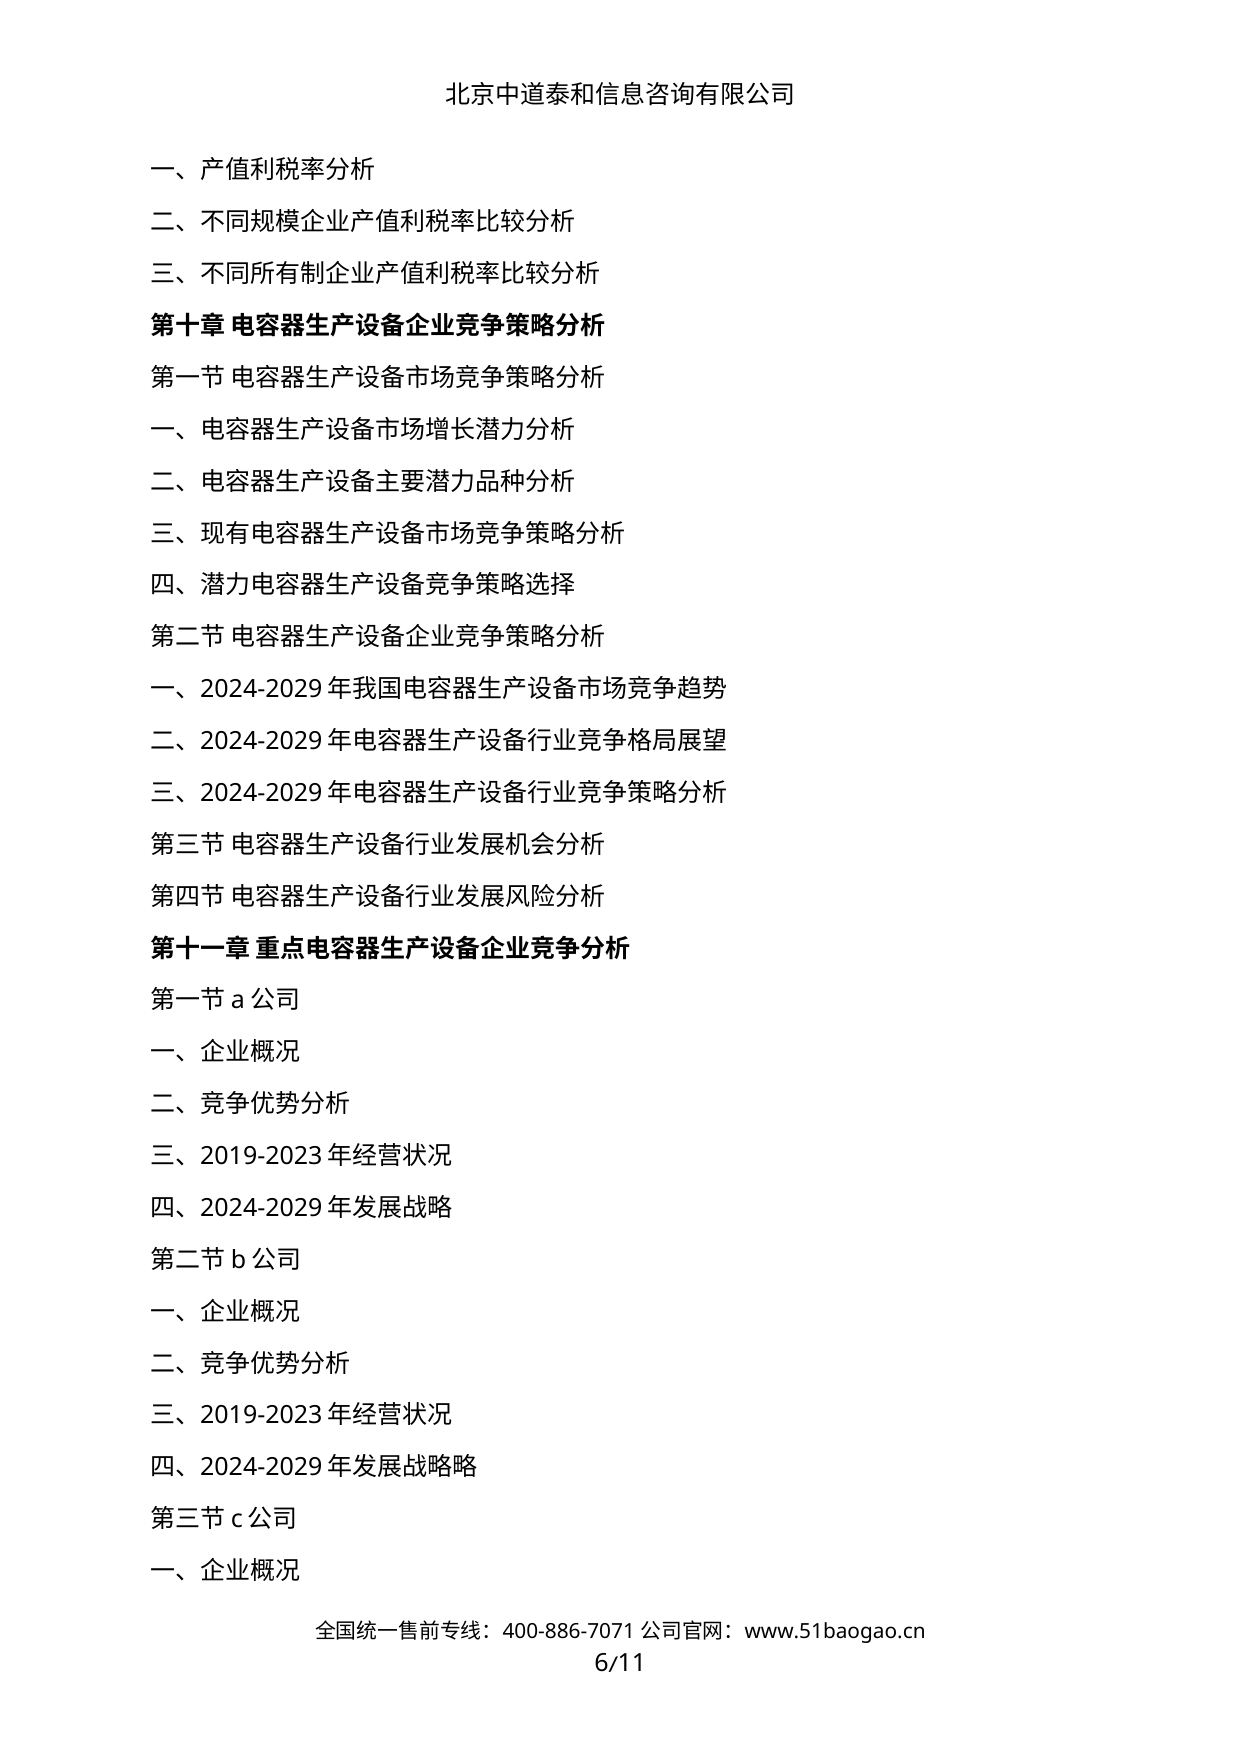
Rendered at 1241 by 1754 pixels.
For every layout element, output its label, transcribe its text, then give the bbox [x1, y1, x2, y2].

text 二、竞争优势分析 [150, 1343, 1090, 1379]
text 二、竞争优势分析 [150, 1084, 1090, 1120]
text 二、不同规模企业产值利税率比较分析 [150, 202, 1090, 238]
text 一、企业概况 [150, 1032, 1090, 1068]
text 第四节 电容器生产设备行业发展风险分析 [150, 876, 1090, 912]
text 第二节 电容器生产设备企业竞争策略分析 [150, 617, 1090, 653]
text 第一节 a公司 [150, 980, 1090, 1016]
text 四、潜力电容器生产设备竞争策略选择 [150, 565, 1090, 601]
text 第三节 电容器生产设备行业发展机会分析 [150, 824, 1090, 861]
text 三、2019-2023年经营状况 [150, 1136, 1090, 1172]
text 二、2024-2029年电容器生产设备行业竞争格局展望 [150, 721, 1090, 757]
text 第十一章 重点电容器生产设备企业竞争分析 [150, 928, 1090, 964]
text 一、企业概况 [150, 1551, 1090, 1587]
text 一、企业概况 [150, 1291, 1090, 1327]
text 四、2024-2029年发展战略略 [150, 1447, 1090, 1483]
text 四、2024-2029年发展战略 [150, 1187, 1090, 1224]
text 第一节 电容器生产设备市场竞争策略分析 [150, 357, 1090, 394]
text 第十章 电容器生产设备企业竞争策略分析 [150, 306, 1090, 342]
text 第二节 b公司 [150, 1239, 1090, 1276]
text 二、电容器生产设备主要潜力品种分析 [150, 461, 1090, 497]
text 一、产值利税率分析 [150, 150, 1090, 186]
text 一、电容器生产设备市场增长潜力分析 [150, 409, 1090, 446]
text 一、2024-2029年我国电容器生产设备市场竞争趋势 [150, 669, 1090, 705]
text 三、不同所有制企业产值利税率比较分析 [150, 254, 1090, 290]
text 第三节 c公司 [150, 1499, 1090, 1535]
text 三、现有电容器生产设备市场竞争策略分析 [150, 513, 1090, 549]
text 三、2019-2023年经营状况 [150, 1395, 1090, 1431]
text 三、2024-2029年电容器生产设备行业竞争策略分析 [150, 772, 1090, 809]
